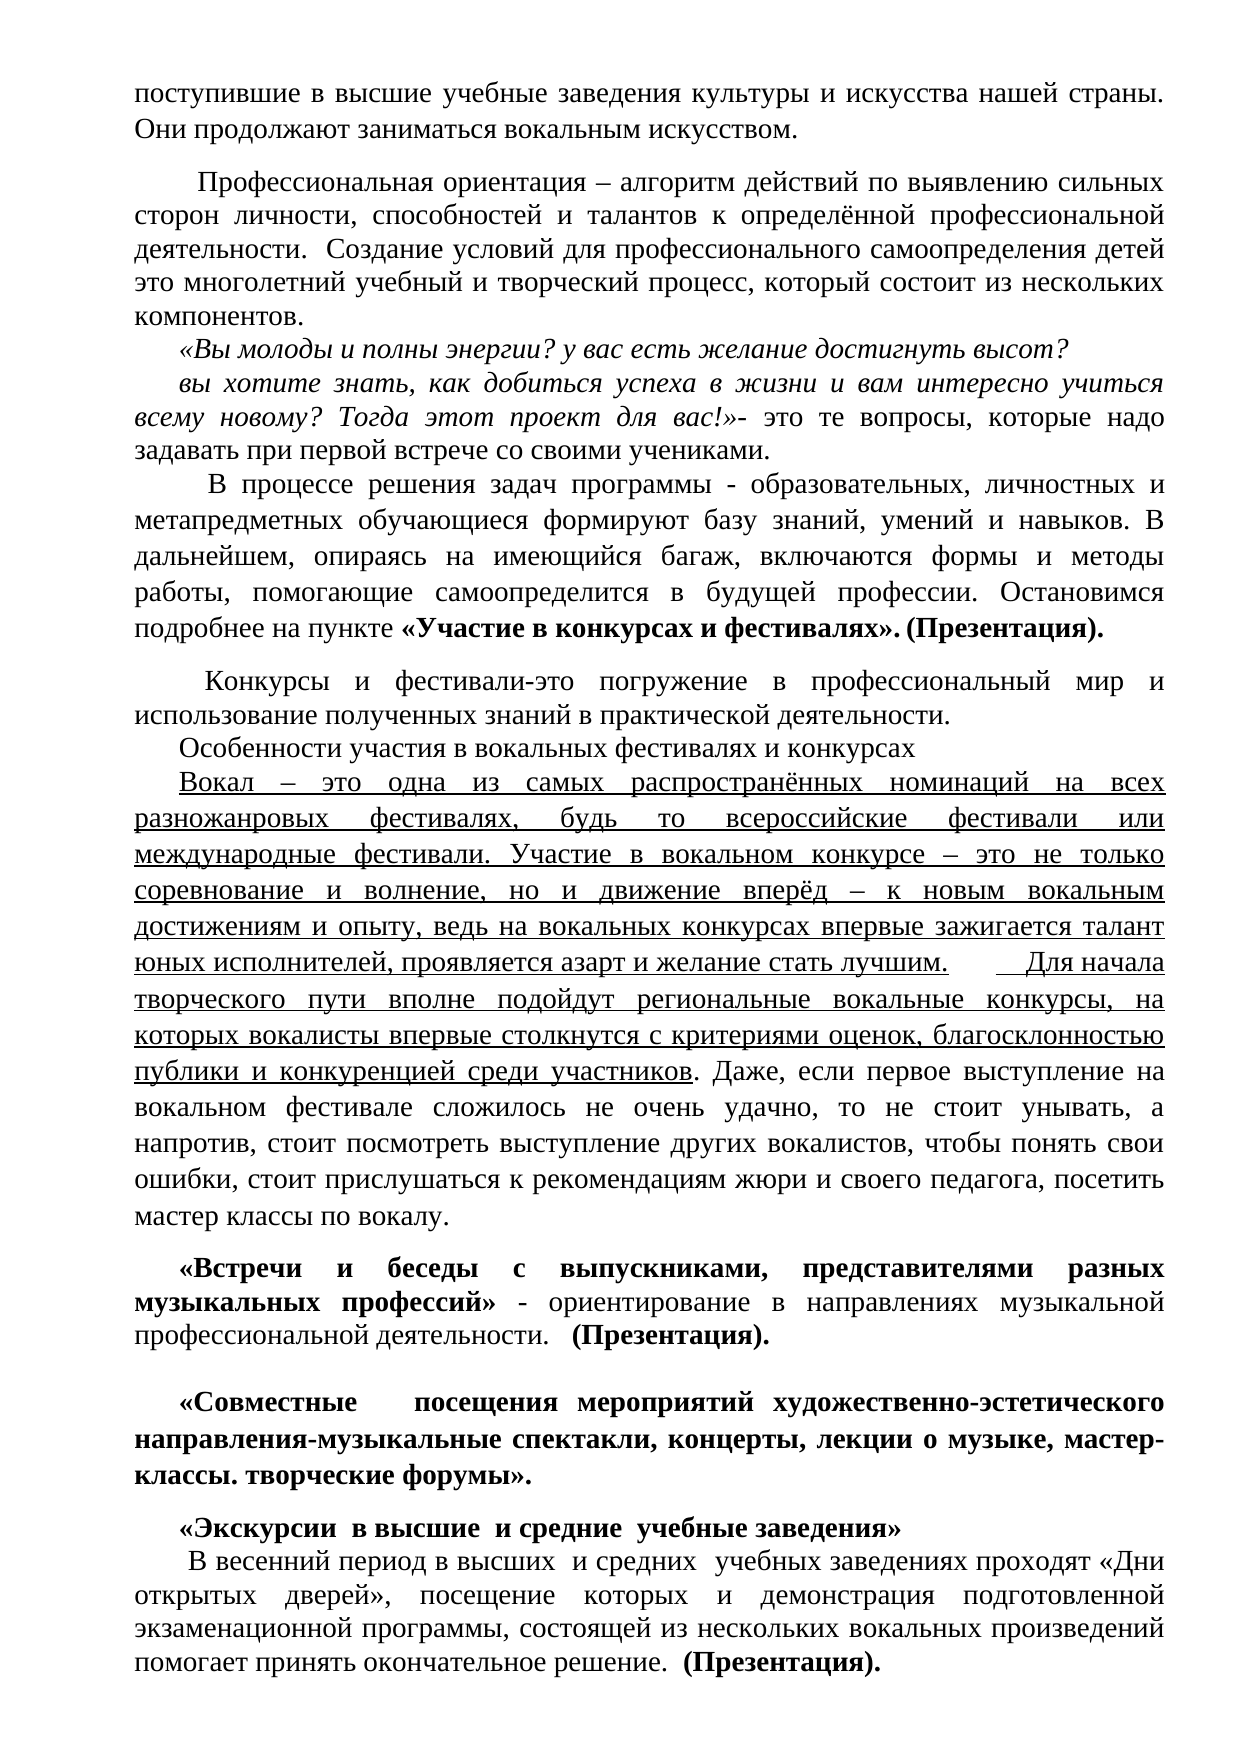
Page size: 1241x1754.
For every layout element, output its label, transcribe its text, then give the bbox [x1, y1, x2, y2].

text Вокал – это одна из самых распространённых номинаций на всех разножанровых фестивалях, будь то всероссийские фестивали или международные фестивали. Участие в вокальном конкурсе – это не только соревнование и волнение, но и движение вперёд – к новым вокальным достижениям и опыту, ведь на вокальных конкурсах впервые зажигается талант юных исполнителей, проявляется азарт и желание стать лучшим. Для начала творческого пути вполне подойдут региональные вокальные конкурсы, на которых вокалисты впервые столкнутся с критериями оценок, благосклонностью публики и конкуренцией среди участников. Даже, если первое выступление на вокальном фестивале сложилось не очень удачно, то не стоит унывать, а напротив, стоит посмотреть выступление других вокалистов, чтобы понять свои ошибки, стоит прислушаться к рекомендациям жюри и своего педагога, посетить мастер классы по вокалу. [134, 764, 1165, 829]
text вы хотите знать, как добиться успеха в жизни и вам интересно учиться всему новому? Тогда этот проект для вас!»- это те вопросы, которые надо задавать при первой встрече со своими учениками. [134, 365, 1165, 466]
text В весенний период в высших и средних учебных заведениях проходят «Дни открытых дверей», посещение которых и демонстрация подготовленной экзаменационной программы, состоящей из нескольких вокальных произведений помогает принять окончательное решение. (Презентация). [134, 1543, 715, 1577]
text Особенности участия в вокальных фестивалях и конкурсах [134, 730, 1165, 764]
text Конкурсы и фестивали-это погружение в профессиональный мир и использование полученных знаний в практической деятельности. [134, 663, 1165, 730]
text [134, 108, 1165, 145]
text «Вы молоды и полны энергии? у вас есть желание достигнуть высот? [134, 332, 1165, 365]
text В весенний период в высших и средних учебных заведениях проходят «Дни открытых дверей», посещение которых и демонстрация подготовленной экзаменационной программы, состоящей из нескольких вокальных произведений помогает принять окончательное решение. (Презентация). [668, 1644, 1165, 1677]
text Вокал – это одна из самых распространённых номинаций на всех разножанровых фестивалях, будь то всероссийские фестивали или международные фестивали. Участие в вокальном конкурсе – это не только соревнование и волнение, но и движение вперёд – к новым вокальным достижениям и опыту, ведь на вокальных конкурсах впервые зажигается талант юных исполнителей, проявляется азарт и желание стать лучшим. Для начала творческого пути вполне подойдут региональные вокальные конкурсы, на которых вокалисты впервые столкнутся с критериями оценок, благосклонностью публики и конкуренцией среди участников. Даже, если первое выступление на вокальном фестивале сложилось не очень удачно, то не стоит унывать, а напротив, стоит посмотреть выступление других вокалистов, чтобы понять свои ошибки, стоит прислушаться к рекомендациям жюри и своего педагога, посетить мастер классы по вокалу. [134, 939, 1165, 1010]
text «Совместные посещения мероприятий художественно-эстетического направления-музыкальные спектакли, концерты, лекции о музыке, мастер-классы. творческие форумы». [134, 1384, 1165, 1490]
text «Экскурсии в высшие и средние учебные заведения» [134, 1510, 1165, 1543]
text В процессе решения задач программы - образовательных, личностных и метапредметных обучающиеся формируют базу знаний, умений и навыков. В дальнейшем, опираясь на имеющийся багаж, включаются формы и методы работы, помогающие самоопределится в будущей профессии. Остановимся подробнее на пункте «Участие в конкурсах и фестивалях». (Презентация). [134, 466, 1165, 644]
text Вокал – это одна из самых распространённых номинаций на всех разножанровых фестивалях, будь то всероссийские фестивали или международные фестивали. Участие в вокальном конкурсе – это не только соревнование и волнение, но и движение вперёд – к новым вокальным достижениям и опыту, ведь на вокальных конкурсах впервые зажигается талант юных исполнителей, проявляется азарт и желание стать лучшим. Для начала творческого пути вполне подойдут региональные вокальные конкурсы, на которых вокалисты впервые столкнутся с критериями оценок, благосклонностью публики и конкуренцией среди участников. Даже, если первое выступление на вокальном фестивале сложилось не очень удачно, то не стоит унывать, а напротив, стоит посмотреть выступление других вокалистов, чтобы понять свои ошибки, стоит прислушаться к рекомендациям жюри и своего педагога, посетить мастер классы по вокалу. [134, 1048, 1165, 1231]
text «Встречи и беседы с выпускниками, представителями разных музыкальных профессий» - ориентирование в направлениях музыкальной профессиональной деятельности. (Презентация). [134, 1250, 1165, 1351]
text Профессиональная ориентация – алгоритм действий по выявлению сильных сторон личности, способностей и талантов к определённой профессиональной деятельности. Создание условий для профессионального самоопределения детей это многолетний учебный и творческий процесс, который состоит из нескольких компонентов. [134, 164, 1165, 332]
